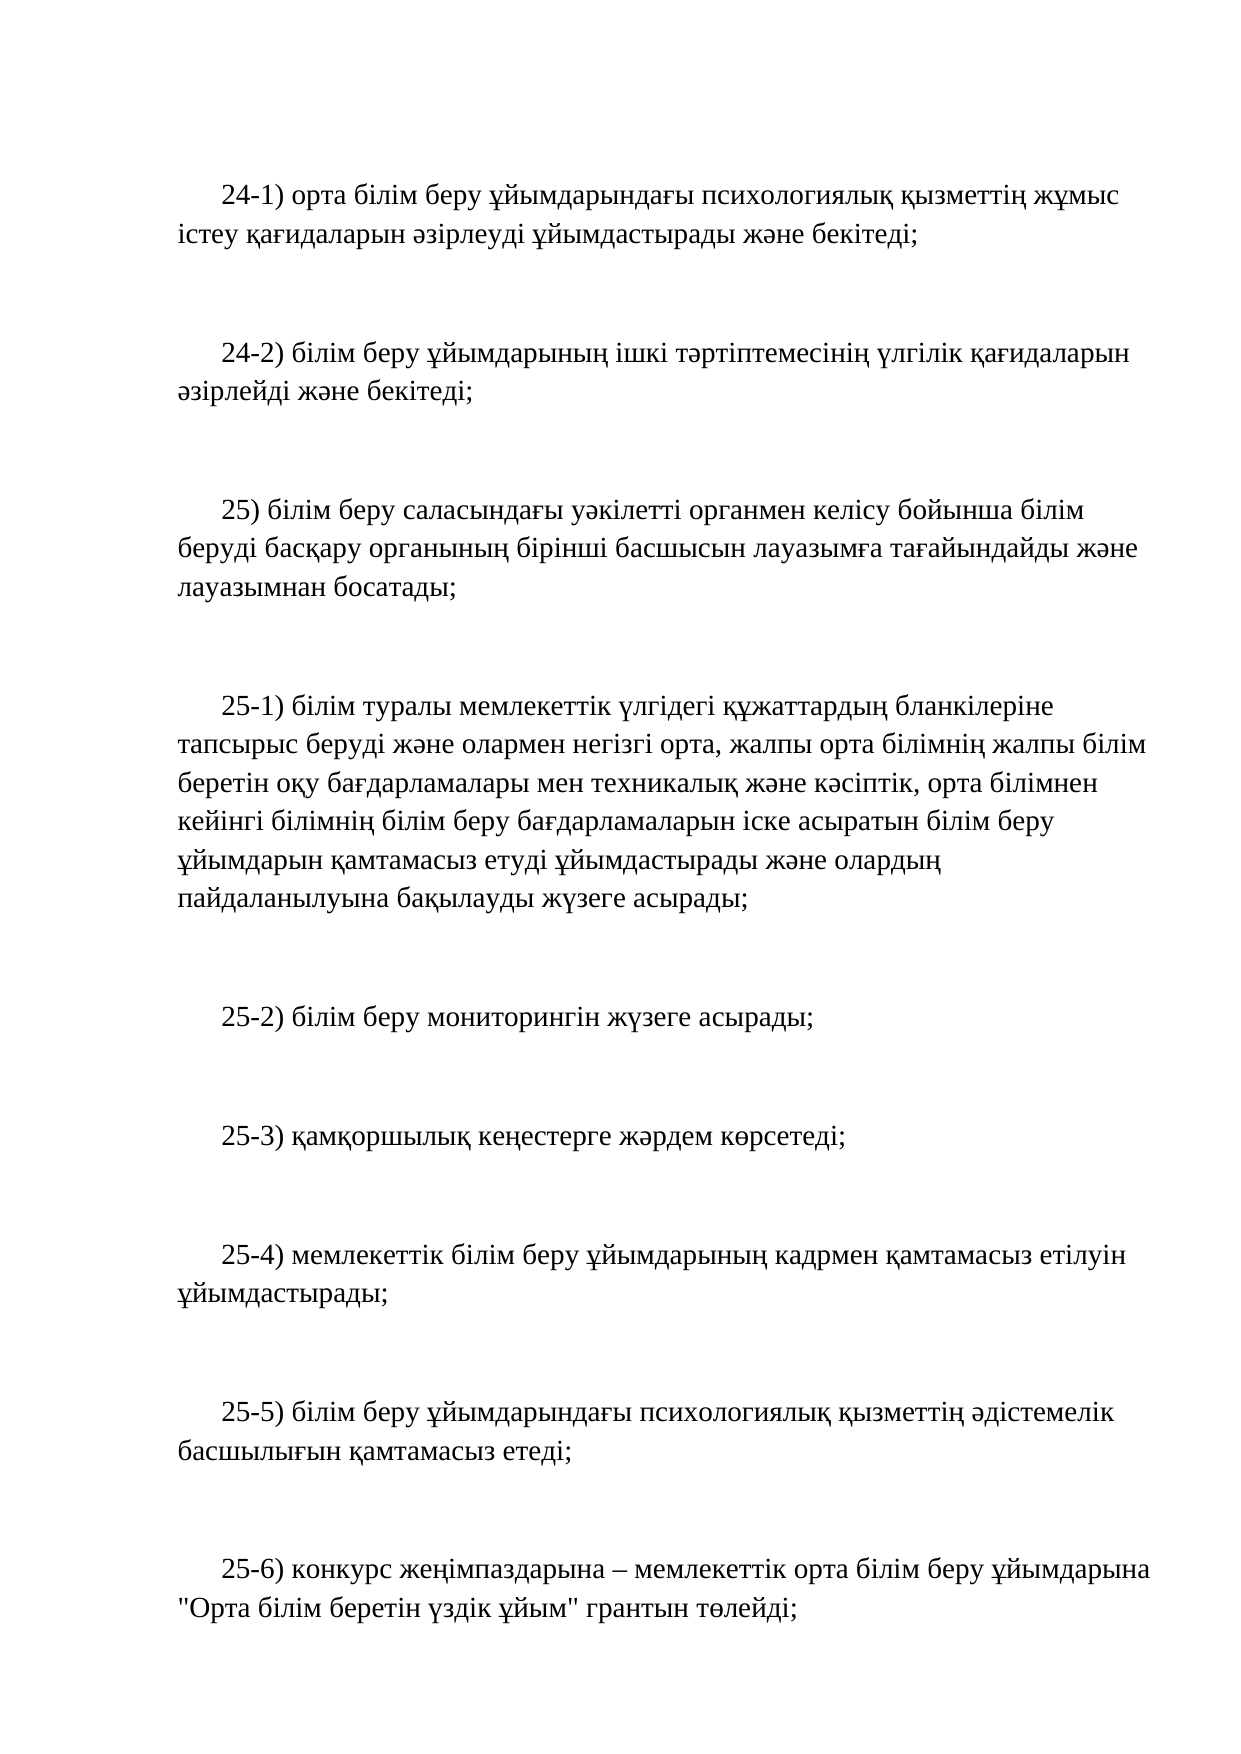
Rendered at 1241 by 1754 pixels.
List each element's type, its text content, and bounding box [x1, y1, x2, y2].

text 25-1) білім туралы мемлекеттік үлгідегі құжаттардың бланкілеріне тапсырыс беруді және олармен негізгі орта, жалпы орта білімнің жалпы білім беретін оқу бағдарламалары мен техникалық және кәсіптік, орта білімнен кейінгі білімнің білім беру бағдарламаларын іске асыратын білім беру ұйымдарын қамтамасыз етуді ұйымдастырады және олардың пайдаланылуына бақылауды жүзеге асырады; [177, 688, 1152, 914]
text 25-3) қамқоршылық кеңестерге жәрдем көрсетеді; [177, 1118, 1152, 1152]
text 25) білім беру саласындағы уәкілетті органмен келісу бойынша білім беруді басқару органының бірінші басшысын лауазымға тағайындайды және лауазымнан босатады; [177, 492, 1152, 603]
text 24-2) білім беру ұйымдарының ішкі тәртіптемесінің үлгілік қағидаларын әзірлейді және бекітеді; [177, 335, 1152, 407]
text 25-2) білім беру мониторингін жүзеге асырады; [177, 999, 1152, 1033]
text 25-5) білім беру ұйымдарындағы психологиялық қызметтің әдістемелік басшылығын қамтамасыз етеді; [177, 1394, 1152, 1466]
text 25-6) конкурс жеңімпаздарына – мемлекеттік орта білім беру ұйымдарына "Орта білім беретін үздік ұйым" грантын төлейді; [177, 1551, 1152, 1623]
text 24-1) орта білім беру ұйымдарындағы психологиялық қызметтің жұмыс істеу қағидаларын әзірлеуді ұйымдастырады және бекітеді; [177, 177, 1152, 249]
text 25-4) мемлекеттік білім беру ұйымдарының кадрмен қамтамасыз етілуін ұйымдастырады; [177, 1237, 1152, 1309]
